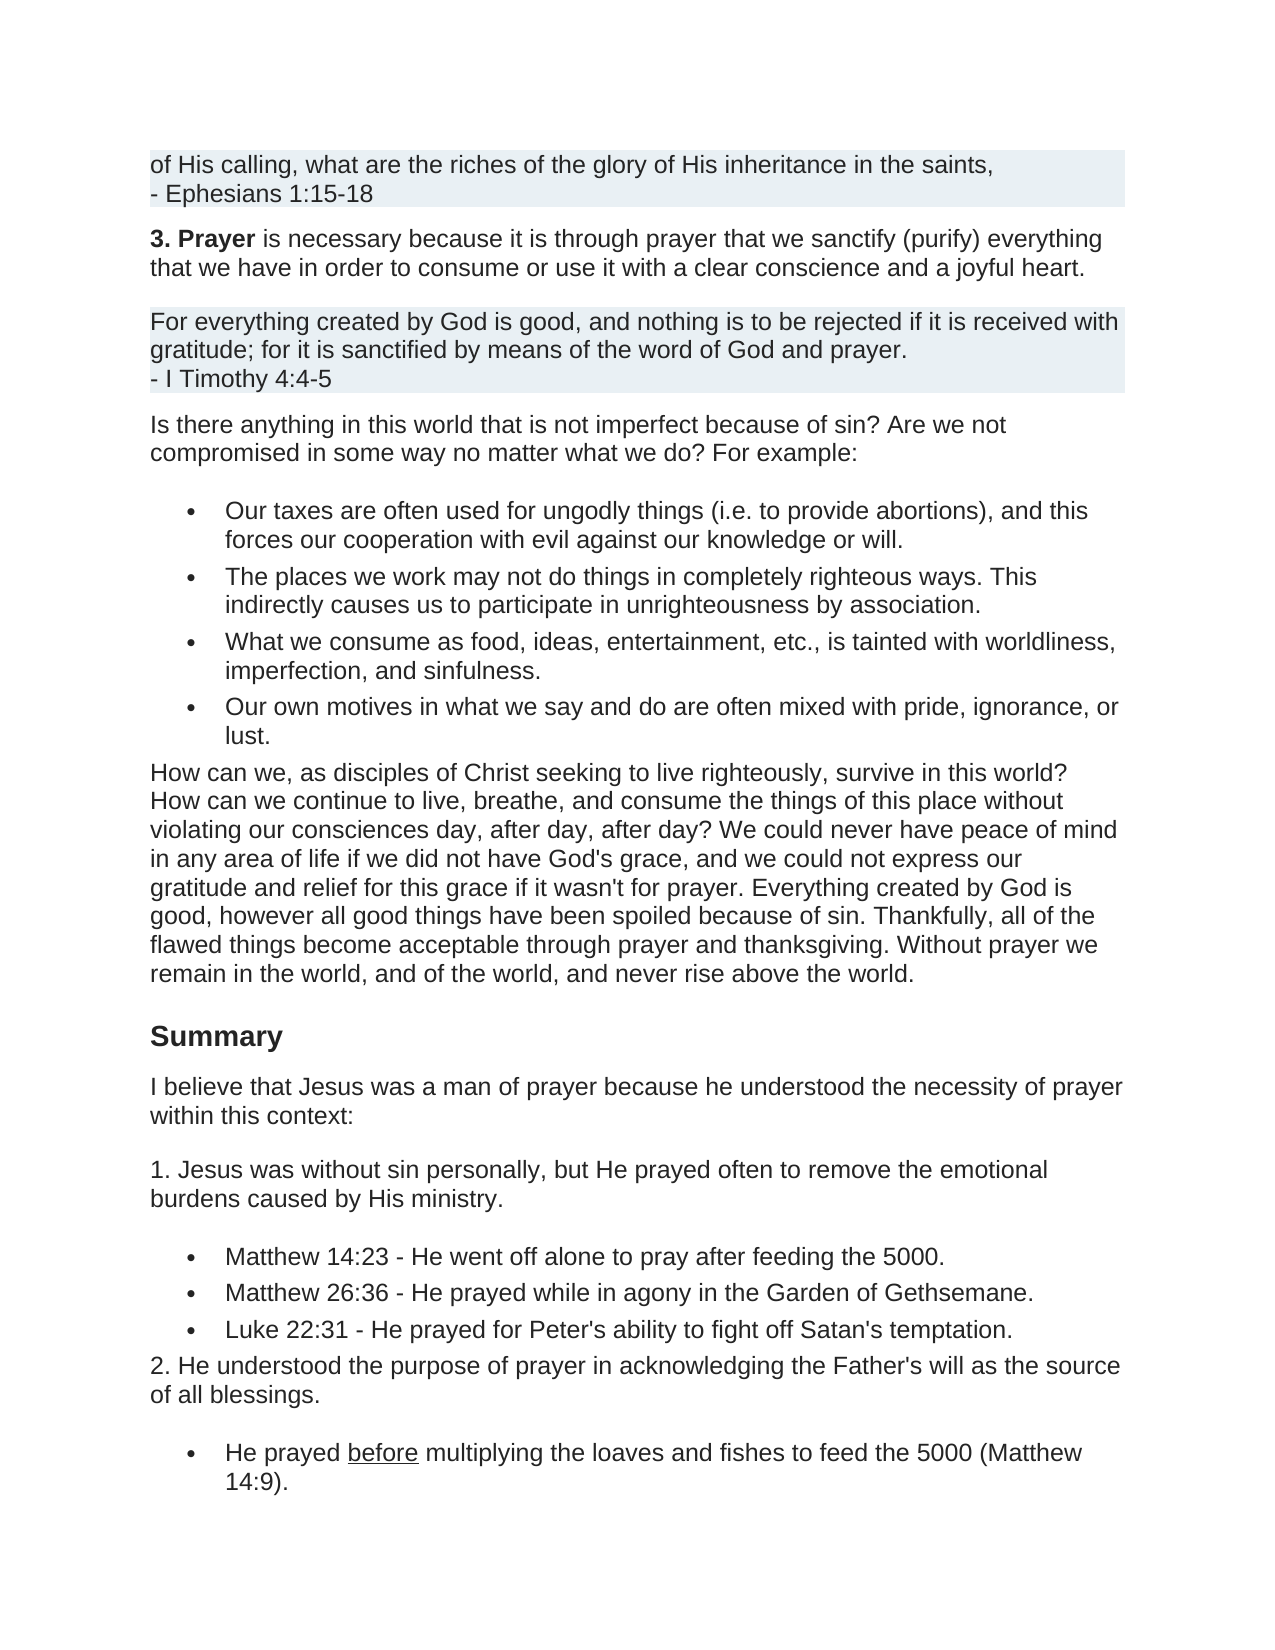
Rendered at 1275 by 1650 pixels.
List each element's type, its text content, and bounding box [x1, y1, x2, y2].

text How can we, as disciples of Christ seeking to live righteously, survive in this world? How can we continue to live, breathe, and consume the things of this place without violating our consciences day, after day, after day? We could never have peace of mind in any area of life if we did not have God's grace, and we could not express our gratitude and relief for this grace if it wasn't for prayer. Everything created by God is good, however all good things have been spoiled because of sin. Thankfully, all of the flawed things become acceptable through prayer and thanksgiving. Without prayer we remain in the world, and of the world, and never rise above the world. [150, 757, 1125, 987]
list Matthew 26:36 - He prayed while in agony in the Garden of Gethsemane. [187, 1278, 1125, 1307]
list Our taxes are often used for ungodly things (i.e. to provide abortions), and this forces our cooperation with evil against our knowledge or will. [187, 496, 1125, 554]
text Is there anything in this world that is not imperfect because of sin? Are we not compromised in some way no matter what we do? For example: [150, 409, 1125, 467]
list The places we work may not do things in completely righteous ways. This indirectly causes us to participate in unrighteousness by association. [187, 562, 1125, 619]
text 3. Prayer is necessary because it is through prayer that we sanctify (purify) everything that we have in order to consume or use it with a clear conscience and a joyful heart. [150, 224, 1125, 282]
list What we consume as food, ideas, entertainment, etc., is tainted with worldliness, imperfection, and sinfulness. [187, 627, 1125, 684]
text For everything created by God is good, and nothing is to be rejected if it is received with gratitude; for it is sanctified by means of the word of God and prayer. - I Timothy 4:4-5 [150, 307, 1125, 393]
text Summary [150, 1019, 1125, 1052]
list Our own motives in what we say and do are often mixed with pride, ignorance, or lust. [187, 692, 1125, 750]
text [150, 150, 1125, 207]
list Matthew 14:23 - He went off alone to pray after feeding the 5000. [187, 1241, 1125, 1270]
list He prayed before multiplying the loaves and fishes to feed the 5000 (Matthew 14:9). [187, 1438, 1125, 1495]
text I believe that Jesus was a man of prayer because he understood the necessity of prayer within this context: [150, 1072, 1125, 1130]
text 2. He understood the purpose of prayer in acknowledging the Father's will as the source of all blessings. [150, 1351, 1125, 1409]
text 1. Jesus was without sin personally, but He prayed often to remove the emotional burdens caused by His ministry. [150, 1155, 1125, 1212]
list Luke 22:31 - He prayed for Peter's ability to fight off Satan's temptation. [187, 1314, 1125, 1343]
